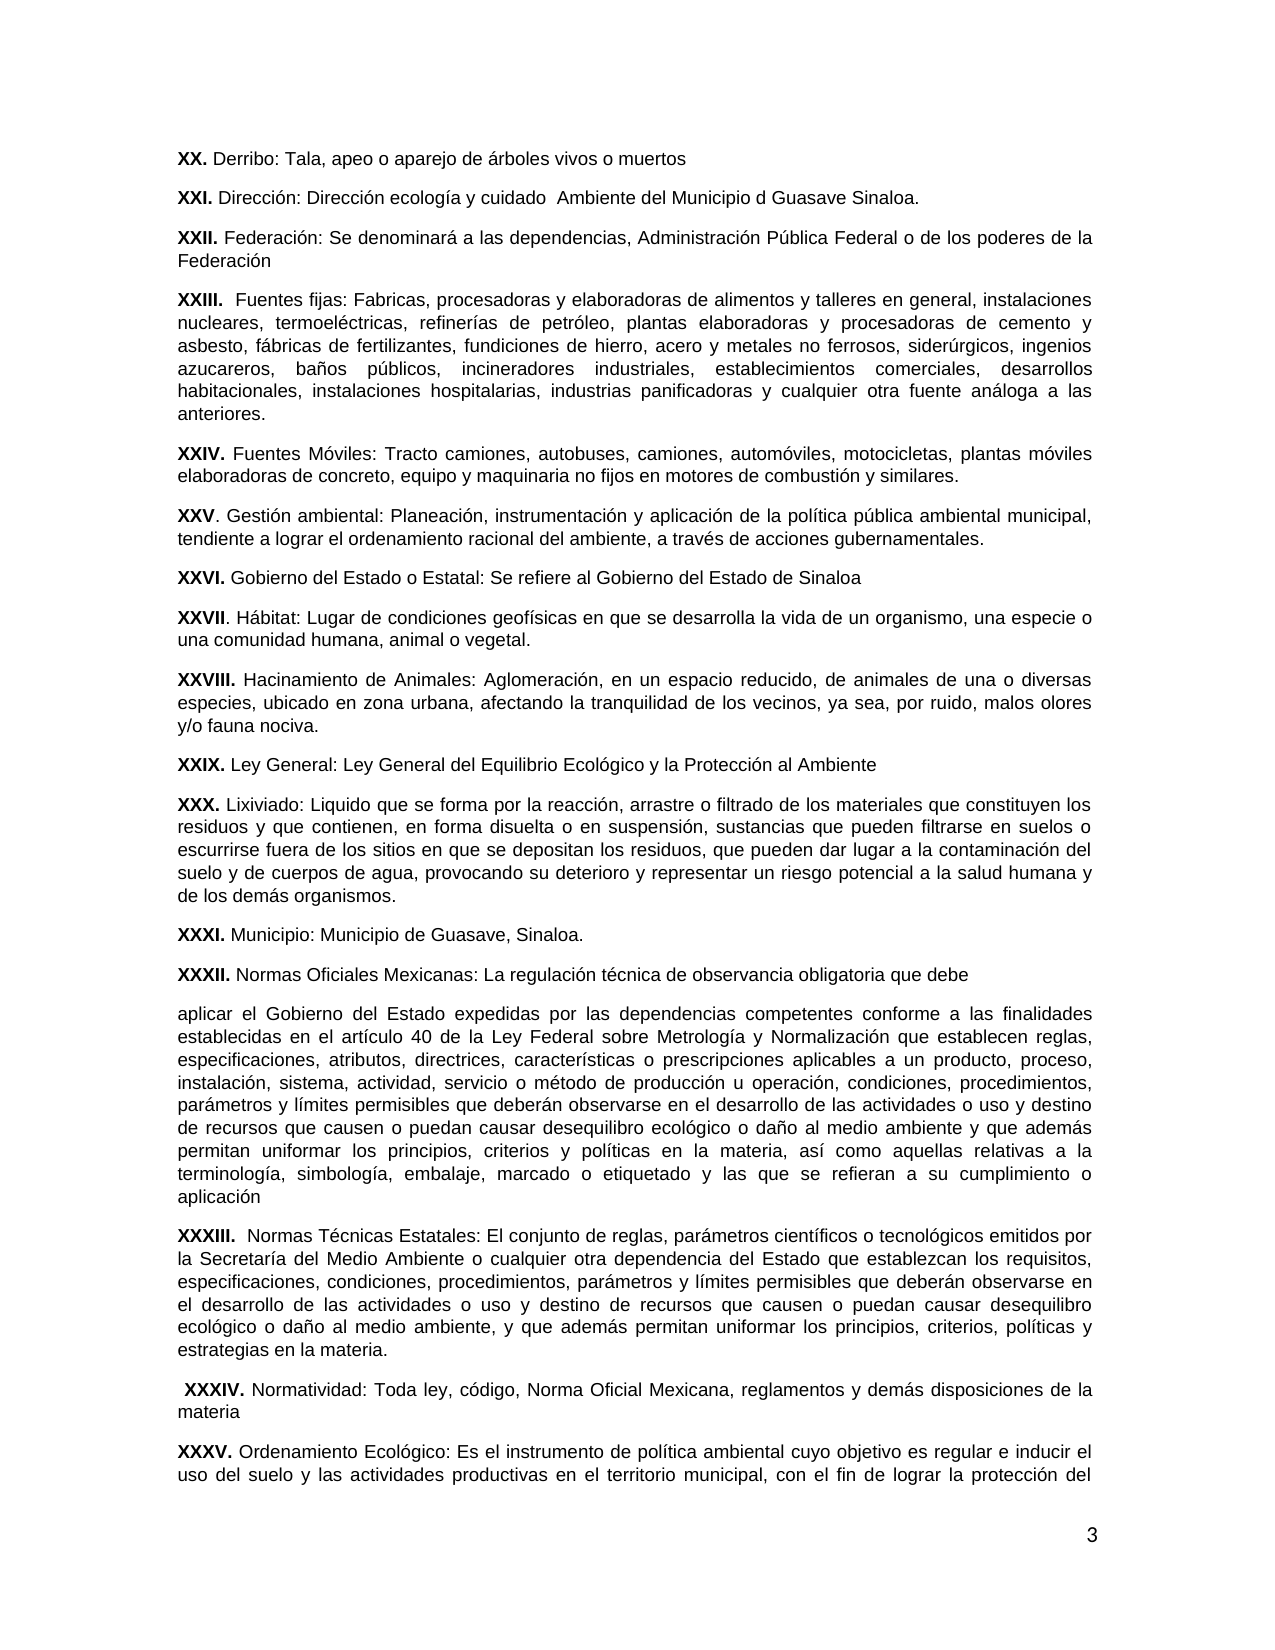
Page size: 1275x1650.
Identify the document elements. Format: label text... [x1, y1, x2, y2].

text XXIX. Ley General: Ley General del Equilibrio Ecológico y la Protección al Ambiente [177, 754, 1093, 775]
text XXV. Gestión ambiental: Planeación, instrumentación y aplicación de la política pública ambiental municipal, tendiente a lograr el ordenamiento racional del ambiente, a través de acciones gubernamentales. [177, 505, 1093, 549]
text XXVIII. Hacinamiento de Animales: Aglomeración, en un espacio reducido, de animales de una o diversas especies, ubicado en zona urbana, afectando la tranquilidad de los vecinos, ya sea, por ruido, malos olores y/o fauna nociva. [177, 669, 1093, 736]
text XXII. Federación: Se denominará a las dependencias, Administración Pública Federal o de los poderes de la Federación [177, 227, 1093, 271]
text XXX. Lixiviado: Liquido que se forma por la reacción, arrastre o filtrado de los materiales que constituyen los residuos y que contienen, en forma disuelta o en suspensión, sustancias que pueden filtrarse en suelos o escurrirse fuera de los sitios en que se depositan los residuos, que pueden dar lugar a la contaminación del suelo y de cuerpos de agua, provocando su deterioro y representar un riesgo potencial a la salud humana y de los demás organismos. [177, 793, 1093, 906]
text aplicar el Gobierno del Estado expedidas por las dependencias competentes conforme a las finalidades establecidas en el artículo 40 de la Ley Federal sobre Metrología y Normalización que establecen reglas, especificaciones, atributos, directrices, características o prescripciones aplicables a un producto, proceso, instalación, sistema, actividad, servicio o método de producción u operación, condiciones, procedimientos, parámetros y límites permisibles que deberán observarse en el desarrollo de las actividades o uso y destino de recursos que causen o puedan causar desequilibro ecológico o daño al medio ambiente y que además permitan uniformar los principios, criterios y políticas en la materia, así como aquellas relativas a la terminología, simbología, embalaje, marcado o etiquetado y las que se refieran a su cumplimiento o aplicación [177, 1003, 1093, 1207]
text XXI. Dirección: Dirección ecología y cuidado Ambiente del Municipio d Guasave Sinaloa. [177, 187, 1093, 209]
text XX. Derribo: Tala, apeo o aparejo de árboles vivos o muertos [177, 148, 1093, 169]
text XXIV. Fuentes Móviles: Tracto camiones, autobuses, camiones, automóviles, motocicletas, plantas móviles elaboradoras de concreto, equipo y maquinaria no fijos en motores de combustión y similares. [177, 442, 1093, 487]
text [177, 1441, 1093, 1485]
text XXVII. Hábitat: Lugar de condiciones geofísicas en que se desarrolla la vida de un organismo, una especie o una comunidad humana, animal o vegetal. [177, 606, 1093, 651]
text XXVI. Gobierno del Estado o Estatal: Se refiere al Gobierno del Estado de Sinaloa [177, 567, 1093, 588]
text XXXIII. Normas Técnicas Estatales: El conjunto de reglas, parámetros científicos o tecnológicos emitidos por la Secretaría del Medio Ambiente o cualquier otra dependencia del Estado que establezcan los requisitos, especificaciones, condiciones, procedimientos, parámetros y límites permisibles que deberán observarse en el desarrollo de las actividades o uso y destino de recursos que causen o puedan causar desequilibro ecológico o daño al medio ambiente, y que además permitan uniformar los principios, criterios, políticas y estrategias en la materia. [177, 1225, 1093, 1361]
text XXXIV. Normatividad: Toda ley, código, Norma Oficial Mexicana, reglamentos y demás disposiciones de la materia [177, 1378, 1093, 1423]
text XXXI. Municipio: Municipio de Guasave, Sinaloa. [177, 924, 1093, 946]
text XXIII. Fuentes fijas: Fabricas, procesadoras y elaboradoras de alimentos y talleres en general, instalaciones nucleares, termoeléctricas, refinerías de petróleo, plantas elaboradoras y procesadoras de cemento y asbesto, fábricas de fertilizantes, fundiciones de hierro, acero y metales no ferrosos, siderúrgicos, ingenios azucareros, baños públicos, incineradores industriales, establecimientos comerciales, desarrollos habitacionales, instalaciones hospitalarias, industrias panificadoras y cualquier otra fuente análoga a las anteriores. [177, 289, 1093, 424]
text XXXII. Normas Oficiales Mexicanas: La regulación técnica de observancia obligatoria que debe [177, 963, 1093, 985]
